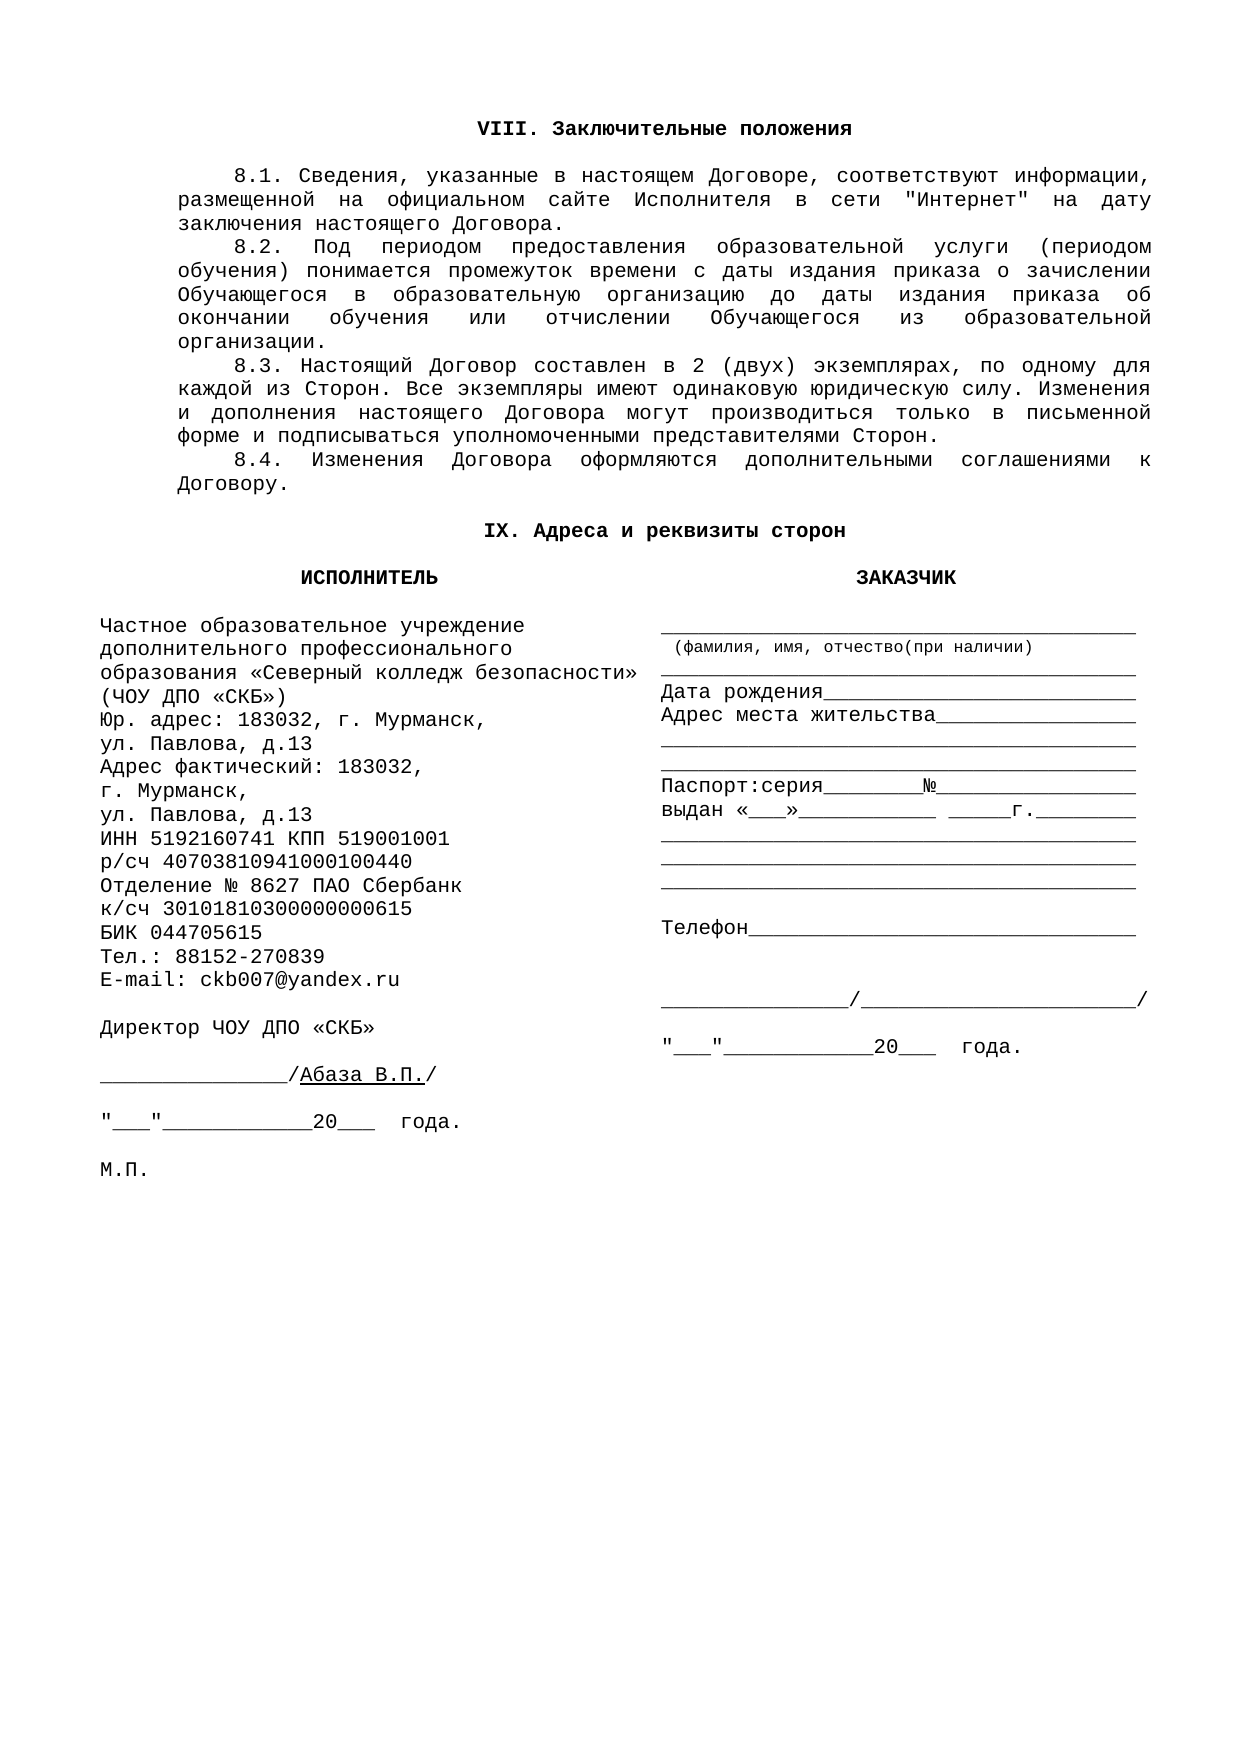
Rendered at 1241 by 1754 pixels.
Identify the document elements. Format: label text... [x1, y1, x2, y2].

table_header ИСПОЛНИТЕЛЬ Частное образовательное учреждение дополнительного профессионального образования «Северный колледж безопасности» (ЧОУ ДПО «СКБ») Юр. адрес: 183032, г. Мурманск, ул. Павлова, д.13 Адрес фактический: 183032, г. Мурманск, ул. Павлова, д.13 ИНН 5192160741 КПП 519001001 р/сч 40703810941000100440 Отделение № 8627 ПАО Сбербанк к/сч 30101810300000000615 БИК 044705615 Тел.: 88152-270839 E-mail: ckb007@yandex.ru Директор ЧОУ ДПО «СКБ» _______________/Абаза В.П./ "___"____________20___ года. М.П. [89, 568, 649, 1206]
text IX. Адреса и реквизиты сторон [177, 520, 1152, 544]
text 8.2. Под периодом предоставления образовательной услуги (периодом обучения) понимается промежуток времени с даты издания приказа о зачислении Обучающегося в образовательную организацию до даты издания приказа об окончании обучения или отчислении Обучающегося из образовательной организации. [177, 236, 1152, 354]
text 8.3. Настоящий Договор составлен в 2 (двух) экземплярах, по одному для каждой из Сторон. Все экземпляры имеют одинаковую юридическую силу. Изменения и дополнения настоящего Договора могут производиться только в письменной форме и подписываться уполномоченными представителями Сторон. [177, 354, 1152, 449]
text 8.1. Сведения, указанные в настоящем Договоре, соответствуют информации, размещенной на официальном сайте Исполнителя в сети "Интернет" на дату заключения настоящего Договора. [177, 165, 1152, 236]
text 8.4. Изменения Договора оформляются дополнительными соглашениями к Договору. [177, 449, 1152, 496]
text VIII. Заключительные положения [177, 118, 1152, 142]
table_header ЗАКАЗЧИК ______________________________________ (фамилия, имя, отчество(при наличии) ______________________________________ Дата рождения_________________________ Адрес места жительства________________ ______________________________________ ______________________________________ Паспорт:серия________№________________ выдан «___»___________ _____г.________ ______________________________________ ______________________________________ ______________________________________ Телефон_______________________________ _______________/______________________/ "___"____________20___ года. [650, 568, 1163, 1206]
